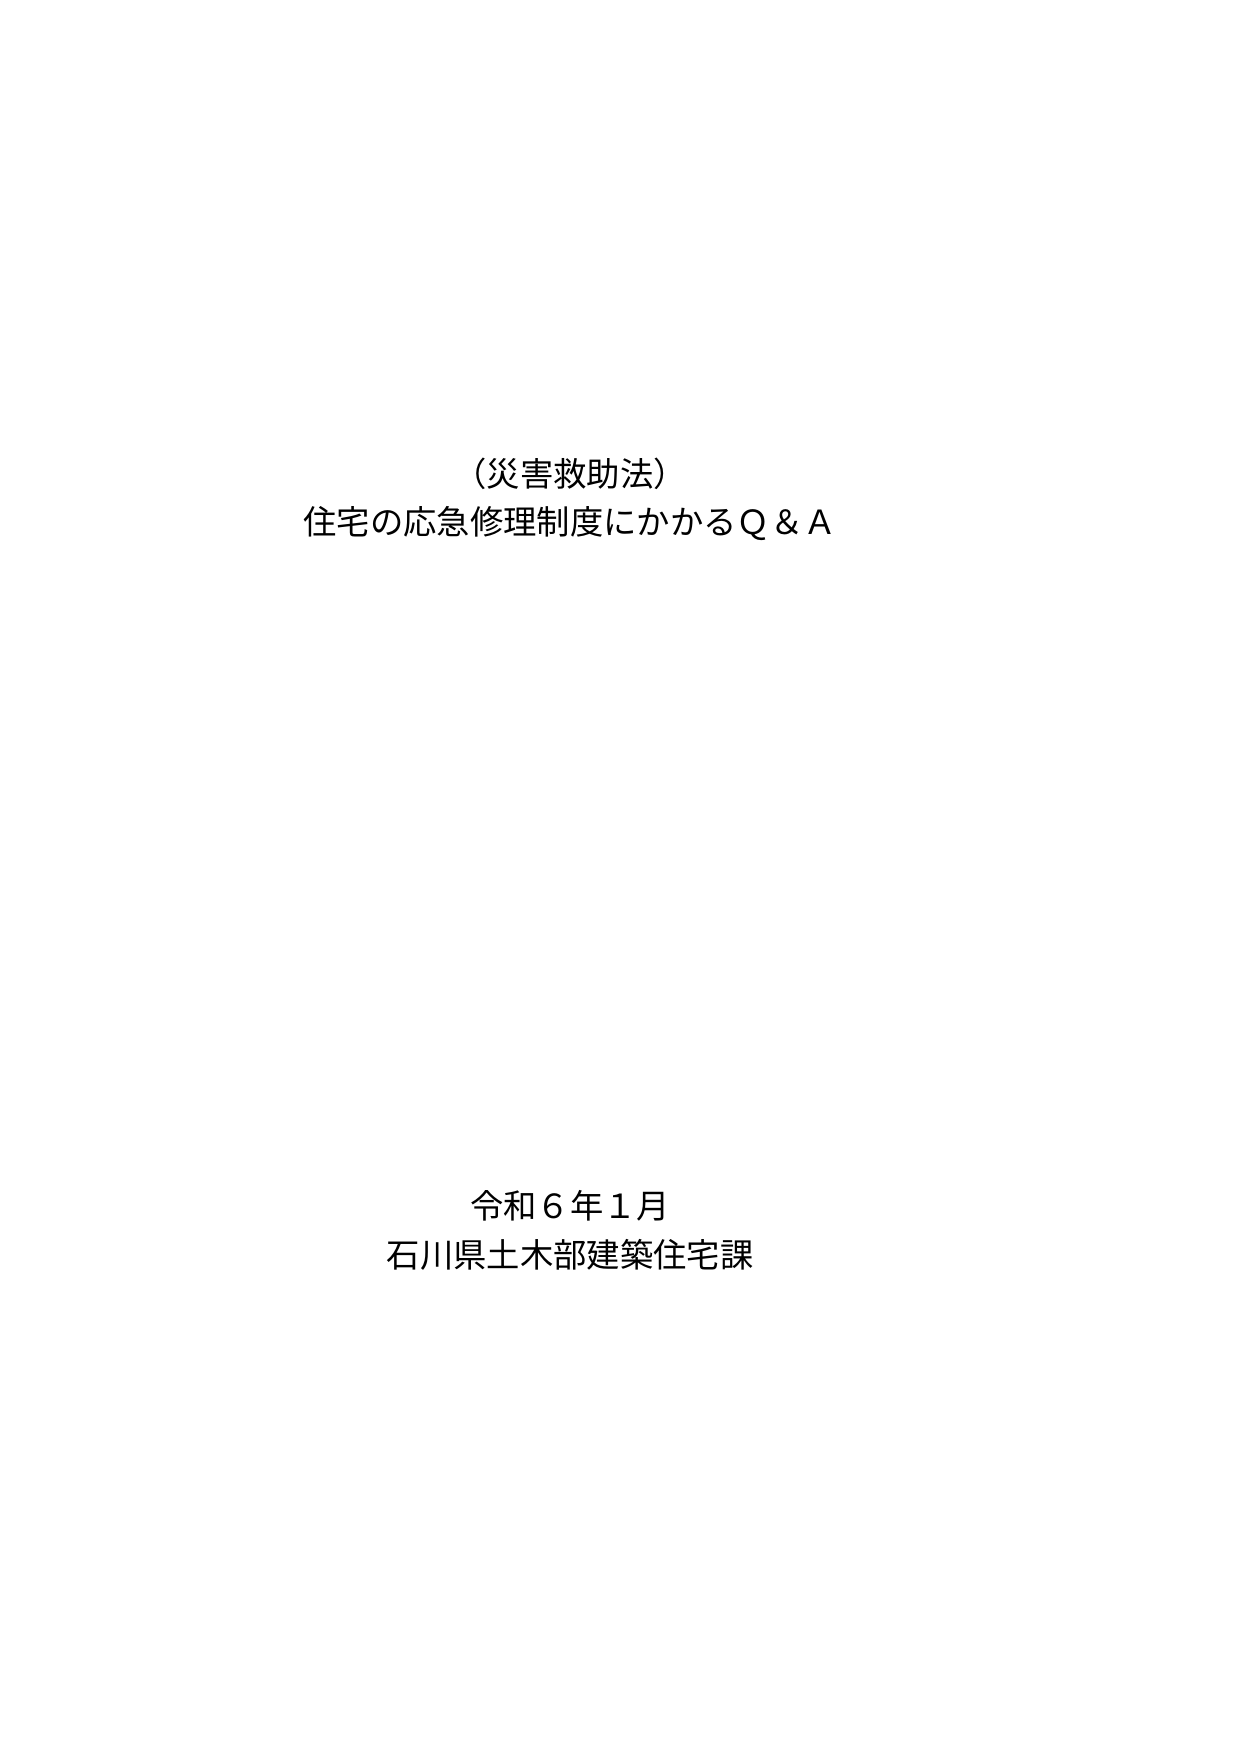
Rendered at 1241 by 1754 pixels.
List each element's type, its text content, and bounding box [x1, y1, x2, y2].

text 住宅の応急修理制度にかかるＱ＆Ａ [148, 496, 992, 544]
text 石川県土木部建築住宅課 [148, 1228, 992, 1277]
text 令和６年１月 [148, 1180, 992, 1228]
text （災害救助法） [148, 448, 992, 496]
